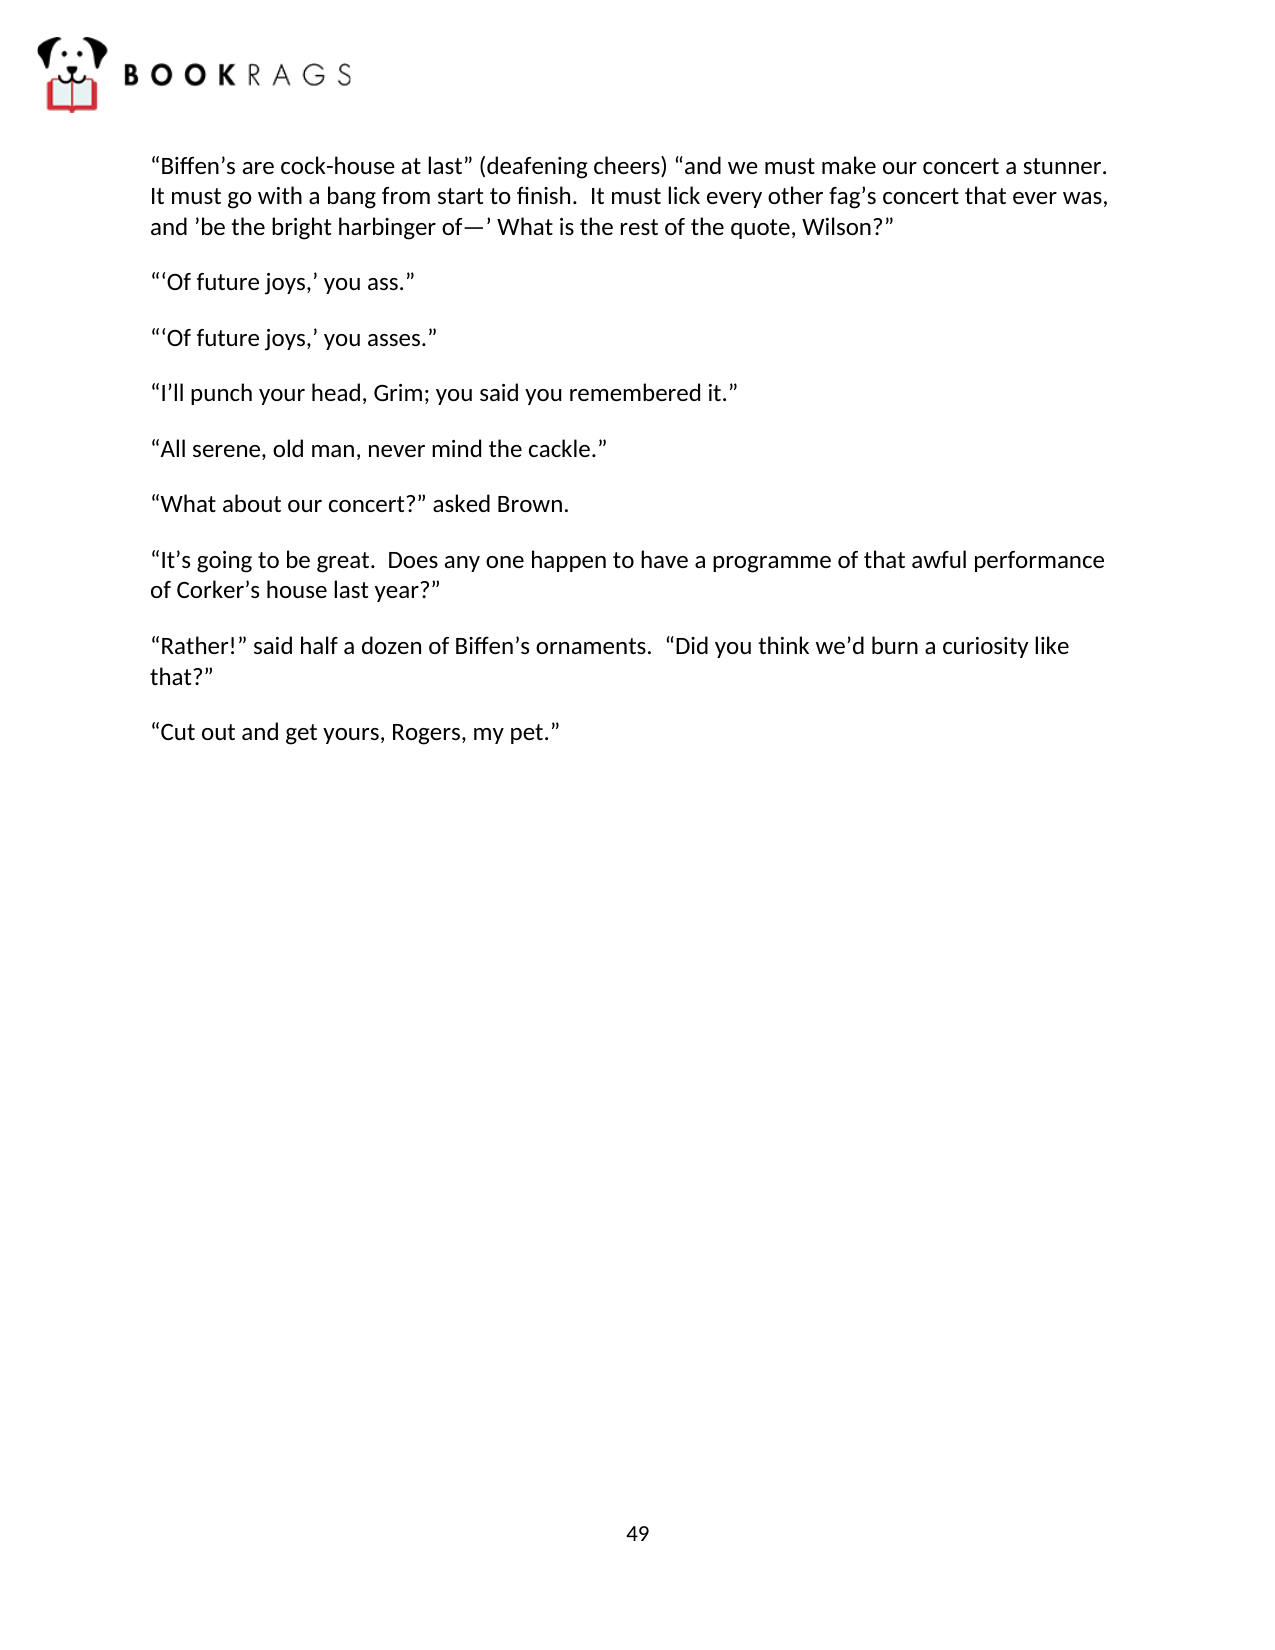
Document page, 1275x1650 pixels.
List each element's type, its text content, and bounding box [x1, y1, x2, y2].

text “It’s going to be great. Does any one happen to have a programme of that awful performance of Corker’s house last year?” [150, 544, 1125, 605]
text “‘Of future joys,’ you ass.” [150, 267, 1125, 297]
text “Cut out and get yours, Rogers, my pet.” [150, 716, 1125, 747]
picture [37, 37, 351, 113]
text “What about our concert?” asked Brown. [150, 489, 1125, 519]
text “Biffen’s are cock-house at last” (deafening cheers) “and we must make our concert a stunner. It must go with a bang from start to finish. It must lick every other fag’s concert that ever was, and ’be the bright harbinger of—­’ What is the rest of the quote, Wilson?” [150, 150, 1125, 242]
text “‘Of future joys,’ you asses.” [150, 322, 1125, 353]
text “All serene, old man, never mind the cackle.” [150, 433, 1125, 464]
text “I’ll punch your head, Grim; you said you remembered it.” [150, 378, 1125, 408]
text “Rather!” said half a dozen of Biffen’s ornaments. “Did you think we’d burn a curiosity like that?” [150, 630, 1125, 691]
